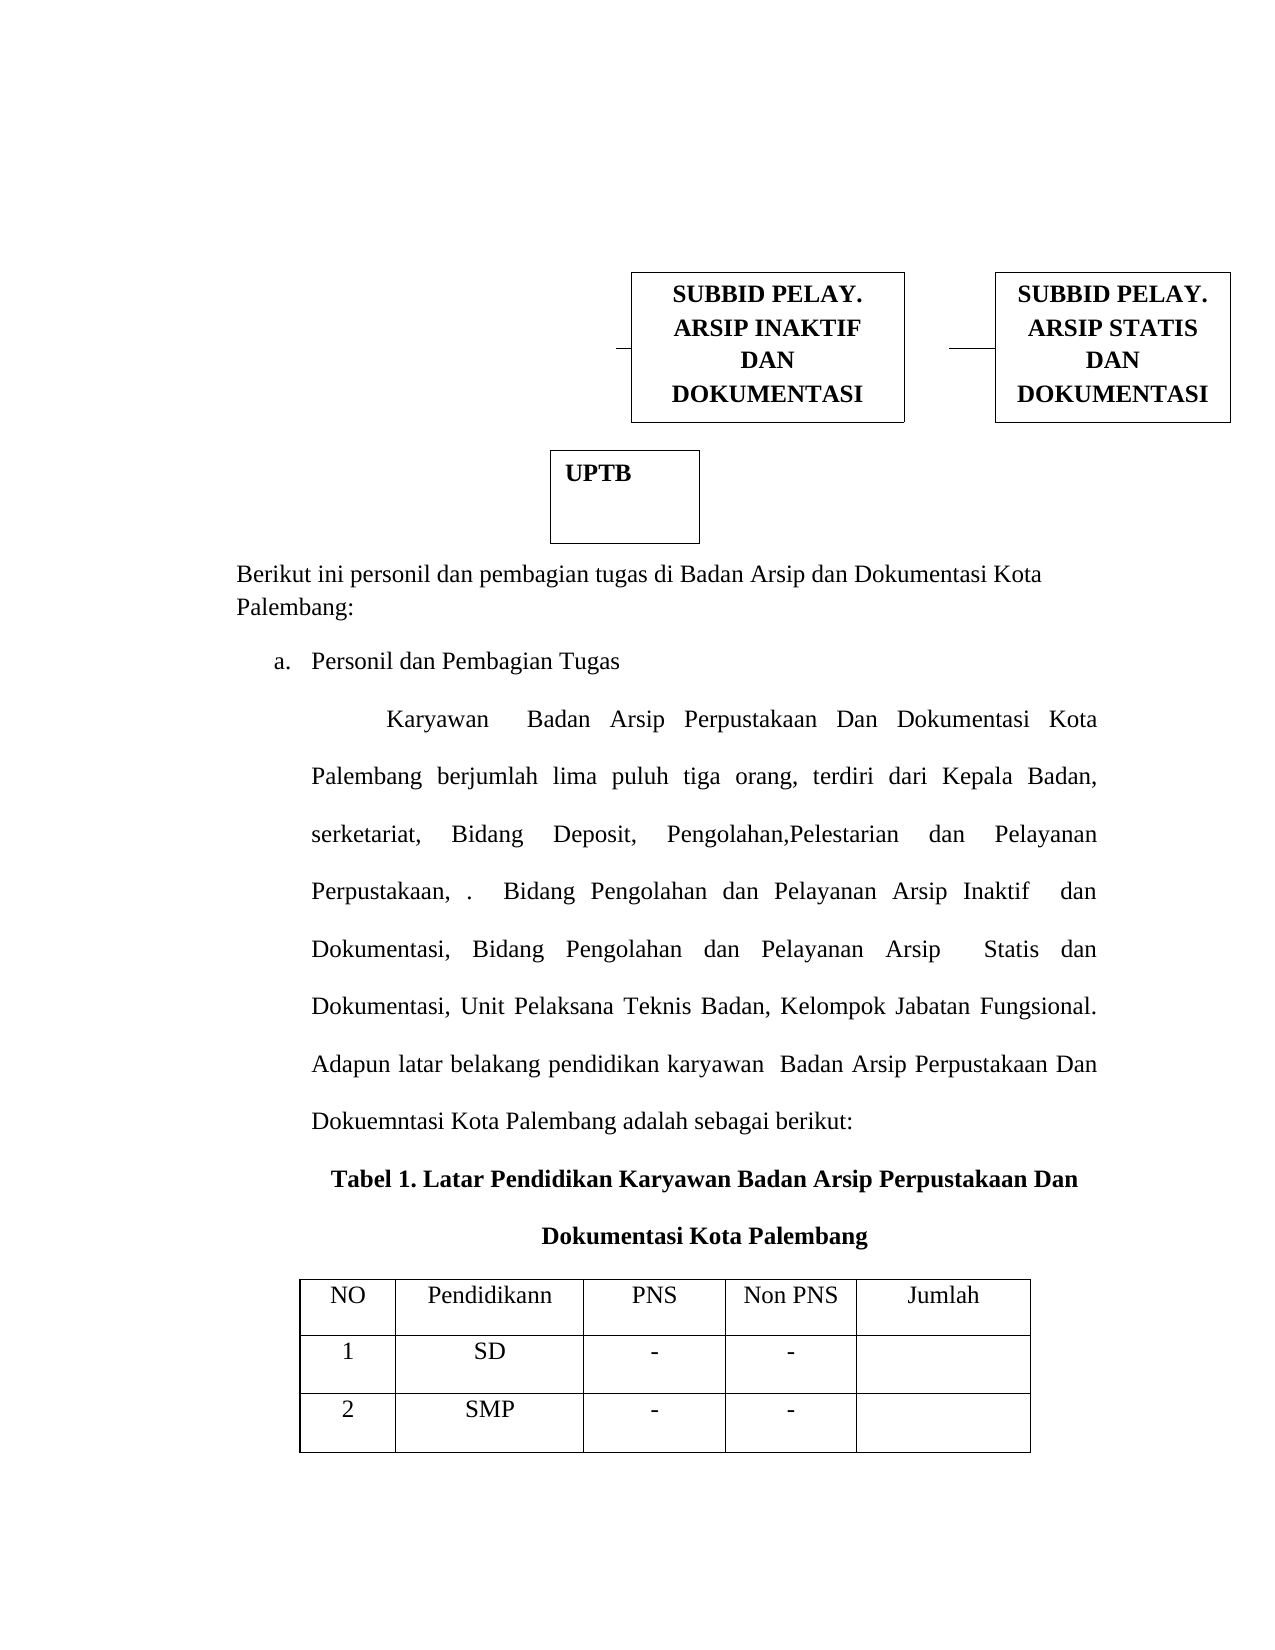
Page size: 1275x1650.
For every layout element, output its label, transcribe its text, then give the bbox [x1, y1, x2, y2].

table_cell - [726, 1394, 856, 1452]
table_cell - [584, 1394, 725, 1452]
table_header PNS [584, 1280, 725, 1335]
table_cell [857, 1394, 1030, 1452]
table_cell SMP [396, 1394, 583, 1452]
table_cell - [726, 1336, 856, 1393]
list Karyawan Badan Arsip Perpustakaan Dan Dokumentasi Kota Palembang berjumlah lima puluh tiga orang, terdiri dari Kepala Badan, serketariat, Bidang Deposit, Pengolahan,Pelestarian dan Pelayanan Perpustakaan, . Bidang Pengolahan dan Pelayanan Arsip Inaktif dan Dokumentasi, Bidang Pengolahan dan Pelayanan Arsip Statis dan Dokumentasi, Unit Pelaksana Teknis Badan, Kelompok Jabatan Fungsional. Adapun latar belakang pendidikan karyawan Badan Arsip Perpustakaan Dan Dokuemntasi Kota Palembang adalah sebagai berikut: [311, 704, 1098, 1135]
table_cell 1 [301, 1336, 395, 1393]
list Tabel 1. Latar Pendidikan Karyawan Badan Arsip Perpustakaan Dan Dokumentasi Kota Palembang [311, 1164, 1098, 1250]
table_header Non PNS [726, 1280, 856, 1335]
table_header NO [301, 1280, 395, 1335]
table_header Jumlah [857, 1280, 1030, 1335]
table_cell - [584, 1336, 725, 1393]
table_header Pendidikann [396, 1280, 583, 1335]
table_cell SD [396, 1336, 583, 1393]
list Personil dan Pembagian Tugas [274, 646, 1098, 675]
text Berikut ini personil dan pembagian tugas di Badan Arsip dan Dokumentasi Kota Palembang: [236, 559, 1098, 621]
table_cell [857, 1336, 1030, 1393]
table_cell 2 [301, 1394, 395, 1452]
